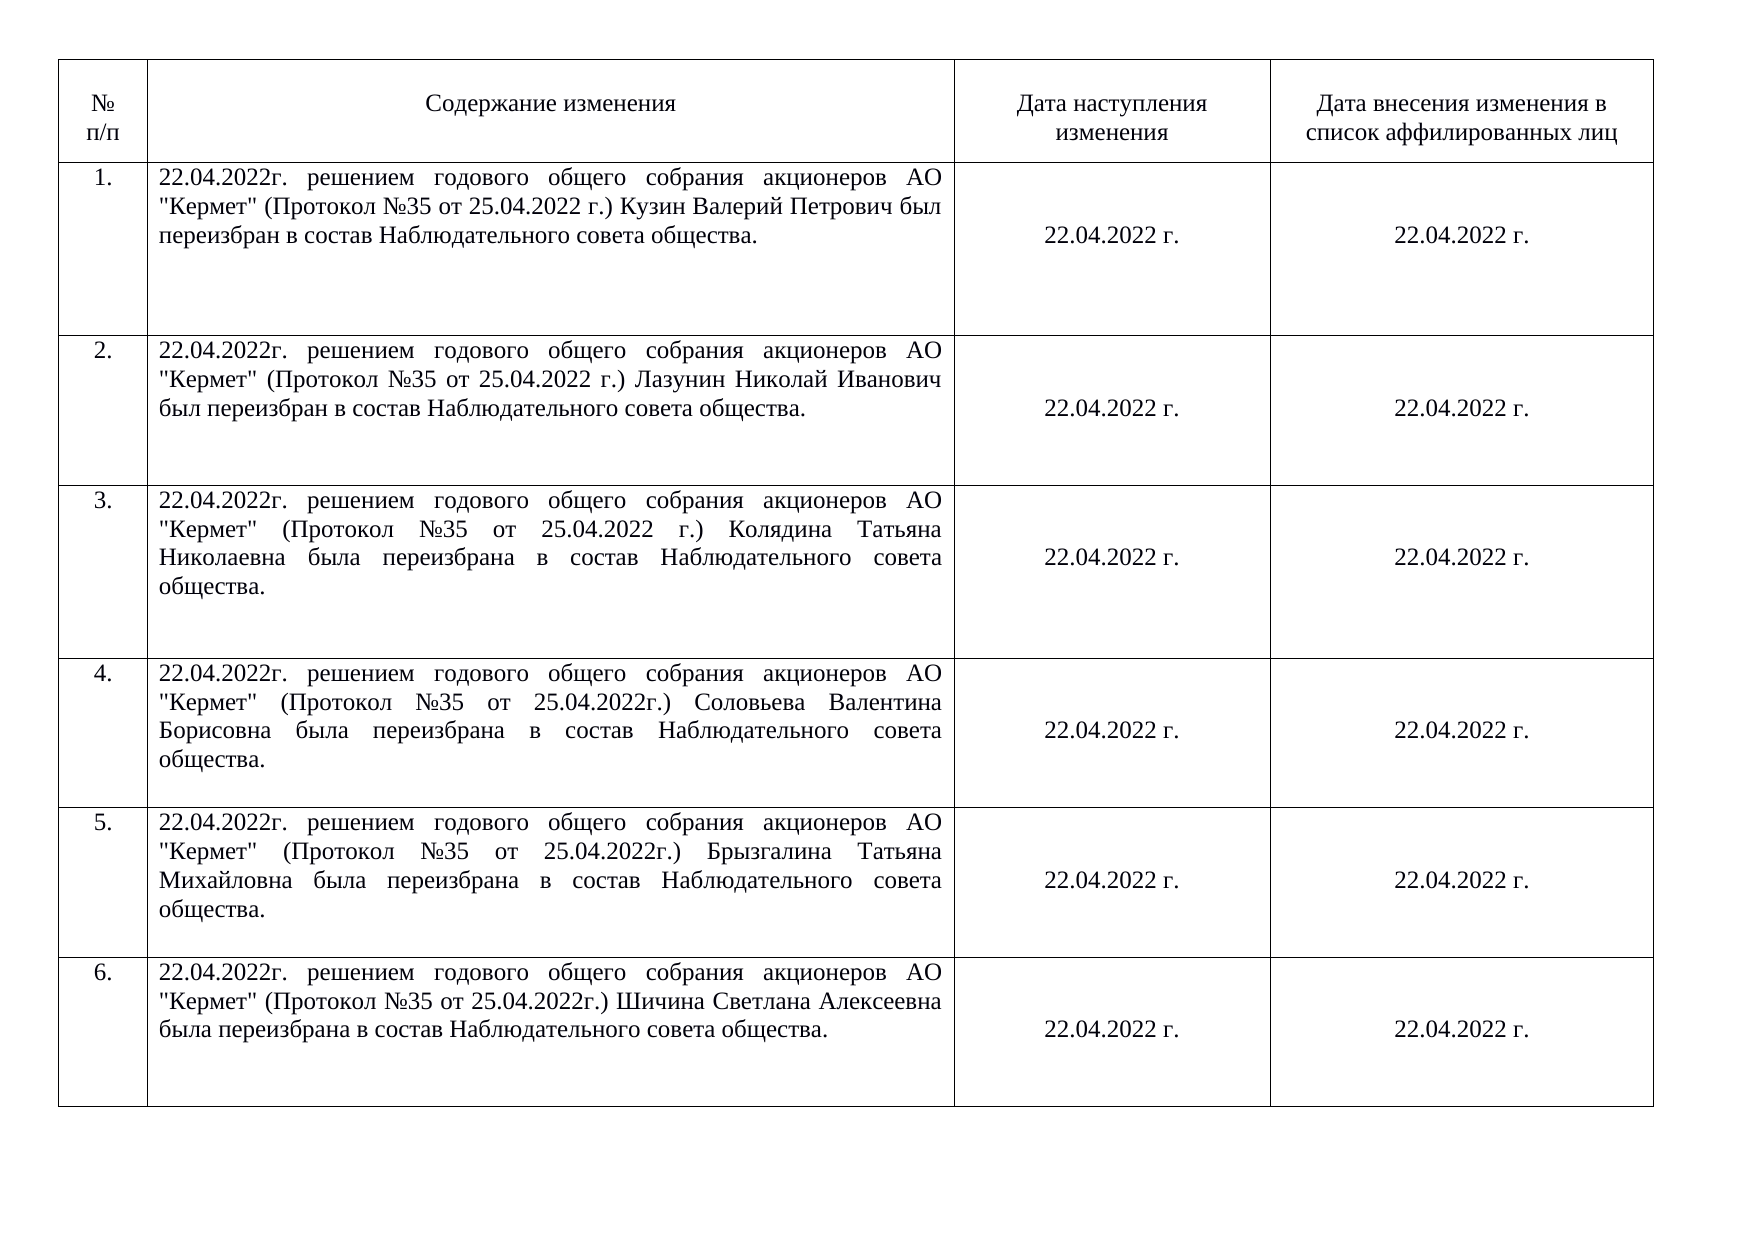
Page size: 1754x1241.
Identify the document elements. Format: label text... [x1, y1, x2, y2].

table_header Дата наступления изменения [955, 60, 1270, 162]
table_cell 4. [59, 659, 147, 807]
table_cell 3. [59, 486, 147, 657]
table_cell 22.04.2022г. решением годового общего собрания акционеров АО "Кермет" (Протокол №35 от 25.04.2022г.) Брызгалина Татьяна Михайловна была переизбрана в состав Наблюдательного совета общества. [148, 808, 954, 956]
table_cell 22.04.2022 г. [1271, 808, 1653, 956]
table_cell 22.04.2022г. решением годового общего собрания акционеров АО "Кермет" (Протокол №35 от 25.04.2022 г.) Колядина Татьяна Николаевна была переизбрана в состав Наблюдательного совета общества. [148, 486, 954, 657]
table_header № п/п [59, 60, 147, 162]
table_cell 22.04.2022 г. [955, 659, 1270, 807]
table_cell 6. [59, 958, 147, 1106]
table_cell 22.04.2022г. решением годового общего собрания акционеров АО "Кермет" (Протокол №35 от 25.04.2022г.) Шичина Светлана Алексеевна была переизбрана в состав Наблюдательного совета общества. [148, 958, 954, 1106]
table_cell 22.04.2022г. решением годового общего собрания акционеров АО "Кермет" (Протокол №35 от 25.04.2022г.) Соловьева Валентина Борисовна была переизбрана в состав Наблюдательного совета общества. [148, 659, 954, 807]
table_cell 22.04.2022 г. [1271, 958, 1653, 1106]
table_cell 22.04.2022г. решением годового общего собрания акционеров АО "Кермет" (Протокол №35 от 25.04.2022 г.) Лазунин Николай Иванович был переизбран в состав Наблюдательного совета общества. [148, 336, 954, 484]
table_cell 1. [59, 163, 147, 335]
table_cell 22.04.2022 г. [1271, 659, 1653, 807]
table_cell 22.04.2022 г. [1271, 336, 1653, 484]
table_cell 22.04.2022 г. [955, 808, 1270, 956]
table_cell 22.04.2022 г. [1271, 163, 1653, 335]
table_cell 22.04.2022г. решением годового общего собрания акционеров АО "Кермет" (Протокол №35 от 25.04.2022 г.) Кузин Валерий Петрович был переизбран в состав Наблюдательного совета общества. [148, 163, 954, 335]
table_cell 22.04.2022 г. [1271, 486, 1653, 657]
table_cell 22.04.2022 г. [955, 486, 1270, 657]
table_cell 22.04.2022 г. [955, 336, 1270, 484]
table_cell 2. [59, 336, 147, 484]
table_cell 5. [59, 808, 147, 956]
table_cell 22.04.2022 г. [955, 163, 1270, 335]
table_cell 22.04.2022 г. [955, 958, 1270, 1106]
table_header Содержание изменения [148, 60, 954, 162]
table_header Дата внесения изменения в список аффилированных лиц [1271, 60, 1653, 162]
